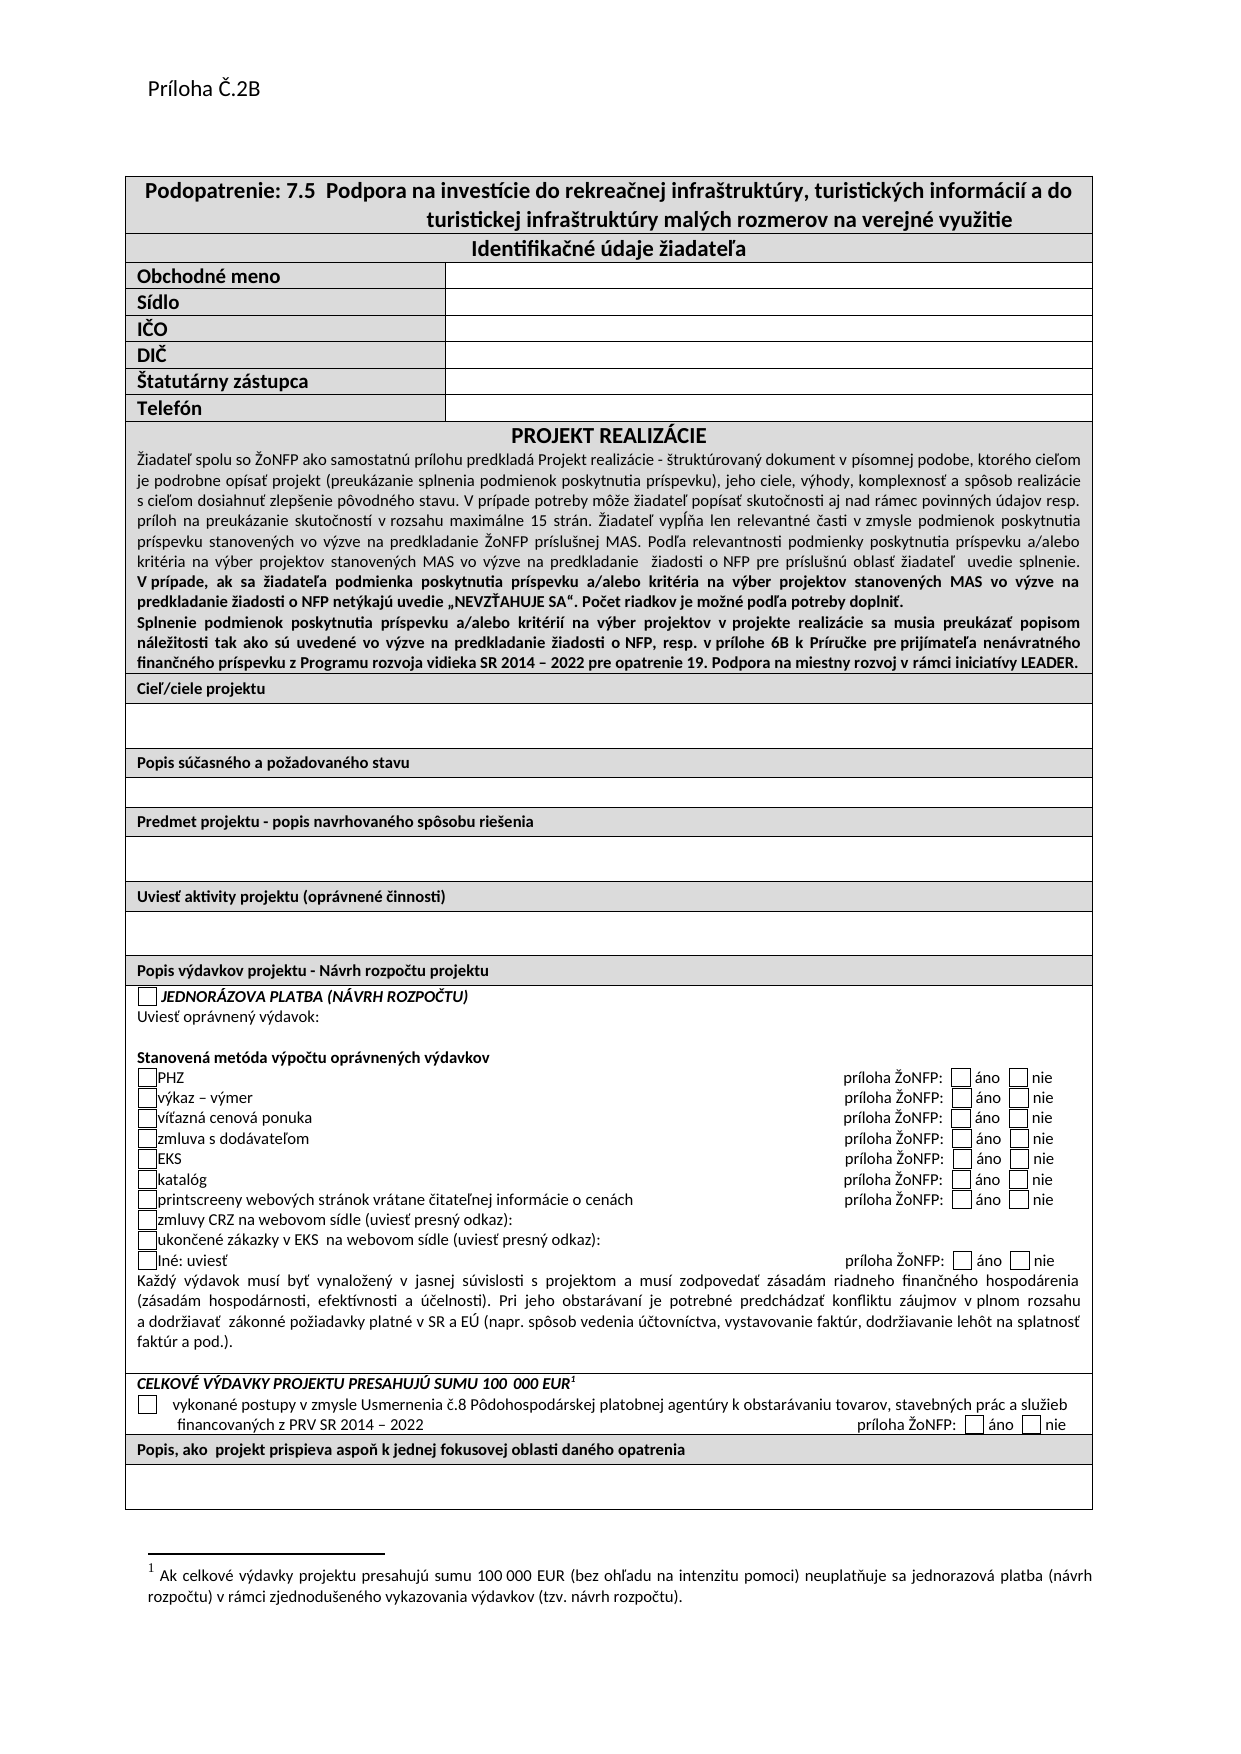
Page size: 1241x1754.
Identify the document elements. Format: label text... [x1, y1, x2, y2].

table_cell [126, 778, 1092, 807]
table_cell Telefón [126, 395, 445, 421]
table_cell [126, 837, 1092, 881]
table_cell Popis výdavkov projektu - Návrh rozpočtu projektu [126, 956, 1092, 985]
table_cell Sídlo [126, 289, 445, 315]
table_cell JEDNORÁZOVA PLATBA (NÁVRH ROZPOČTU) Uviesť oprávnený výdavok: Stanovená metóda výpočtu oprávnených výdavkov PHZ príloha ŽoNFP: áno nie výkaz – výmer príloha ŽoNFP: áno nie víťazná cenová ponuka príloha ŽoNFP: áno nie zmluva s dodávateľom príloha ŽoNFP: áno nie EKS príloha ŽoNFP: áno nie katalóg príloha ŽoNFP: áno nie printscreeny webových stránok vrátane čitateľnej informácie o cenách príloha ŽoNFP: áno nie zmluvy CRZ na webovom sídle (uviesť presný odkaz): ukončené zákazky v EKS na webovom sídle (uviesť presný odkaz): Iné: uviesť príloha ŽoNFP: áno nie Každý výdavok musí byť vynaložený v jasnej súvislosti s projektom a musí zodpovedať zásadám riadneho finančného hospodárenia (zásadám hospodárnosti, efektívnosti a účelnosti). Pri jeho obstarávaní je potrebné predchádzať konfliktu záujmov v plnom rozsahu a dodržiavať zákonné požiadavky platné v SR a EÚ (napr. spôsob vedenia účtovníctva, vystavovanie faktúr, dodržiavanie lehôt na splatnosť faktúr a pod.). [126, 986, 1092, 1372]
table_cell [126, 1465, 1092, 1509]
table_cell [446, 369, 1092, 394]
table_cell [446, 263, 1092, 288]
table_cell [126, 704, 1092, 747]
table_cell Predmet projektu - popis navrhovaného spôsobu riešenia [126, 808, 1092, 836]
table_cell Identifikačné údaje žiadateľa [126, 234, 1092, 262]
table_cell [446, 316, 1092, 341]
table_cell CELKOVÉ VÝDAVKY PROJEKTU PRESAHUJÚ SUMU 100 000 EUR vykonané postupy v zmysle Usmernenia č.8 Pôdohospodárskej platobnej agentúry k obstarávaniu tovarov, stavebných prác a služieb financovaných z PRV SR 2014 – 2022 príloha ŽoNFP: áno nie [126, 1374, 1092, 1434]
table_cell PROJEKT REALIZÁCIE Žiadateľ spolu so ŽoNFP ako samostatnú prílohu predkladá Projekt realizácie - štruktúrovaný dokument v písomnej podobe, ktorého cieľom je podrobne opísať projekt (preukázanie splnenia podmienok poskytnutia príspevku), jeho ciele, výhody, komplexnosť a spôsob realizácie s cieľom dosiahnuť zlepšenie pôvodného stavu. V prípade potreby môže žiadateľ popísať skutočnosti aj nad rámec povinných údajov resp. príloh na preukázanie skutočností v rozsahu maximálne 15 strán. Žiadateľ vypĺňa len relevantné časti v zmysle podmienok poskytnutia príspevku stanovených vo výzve na predkladanie ŽoNFP príslušnej MAS. Podľa relevantnosti podmienky poskytnutia príspevku a/alebo kritéria na výber projektov stanovených MAS vo výzve na predkladanie žiadosti o NFP pre príslušnú oblasť žiadateľ uvedie splnenie. V prípade, ak sa žiadateľa podmienka poskytnutia príspevku a/alebo kritéria na výber projektov stanovených MAS vo výzve na predkladanie žiadosti o NFP netýkajú uvedie „NEVZŤAHUJE SA“. Počet riadkov je možné podľa potreby doplniť. Splnenie podmienok poskytnutia príspevku a/alebo kritérií na výber projektov v projekte realizácie sa musia preukázať popisom náležitosti tak ako sú uvedené vo výzve na predkladanie žiadosti o NFP, resp. v prílohe 6B k Príručke pre prijímateľa nenávratného finančného príspevku z Programu rozvoja vidieka SR 2014 – 2022 pre opatrenie 19. Podpora na miestny rozvoj v rámci iniciatívy LEADER. [126, 422, 1092, 673]
table_cell Popis, ako projekt prispieva aspoň k jednej fokusovej oblasti daného opatrenia [126, 1435, 1092, 1464]
table_cell IČO [126, 316, 445, 341]
table_cell [446, 289, 1092, 315]
table_cell DIČ [126, 342, 445, 368]
table_cell Obchodné meno [126, 263, 445, 288]
table_cell [446, 395, 1092, 421]
table_cell [446, 342, 1092, 368]
table_cell Štatutárny zástupca [126, 369, 445, 394]
table_cell Cieľ/ciele projektu [126, 674, 1092, 703]
table_cell [126, 912, 1092, 955]
table_cell Popis súčasného a požadovaného stavu [126, 749, 1092, 777]
table_cell Uviesť aktivity projektu (oprávnené činnosti) [126, 882, 1092, 911]
table_header Podopatrenie: 7.5 Podpora na investície do rekreačnej infraštruktúry, turistických informácií a do turistickej infraštruktúry malých rozmerov na verejné využitie [126, 177, 1092, 233]
